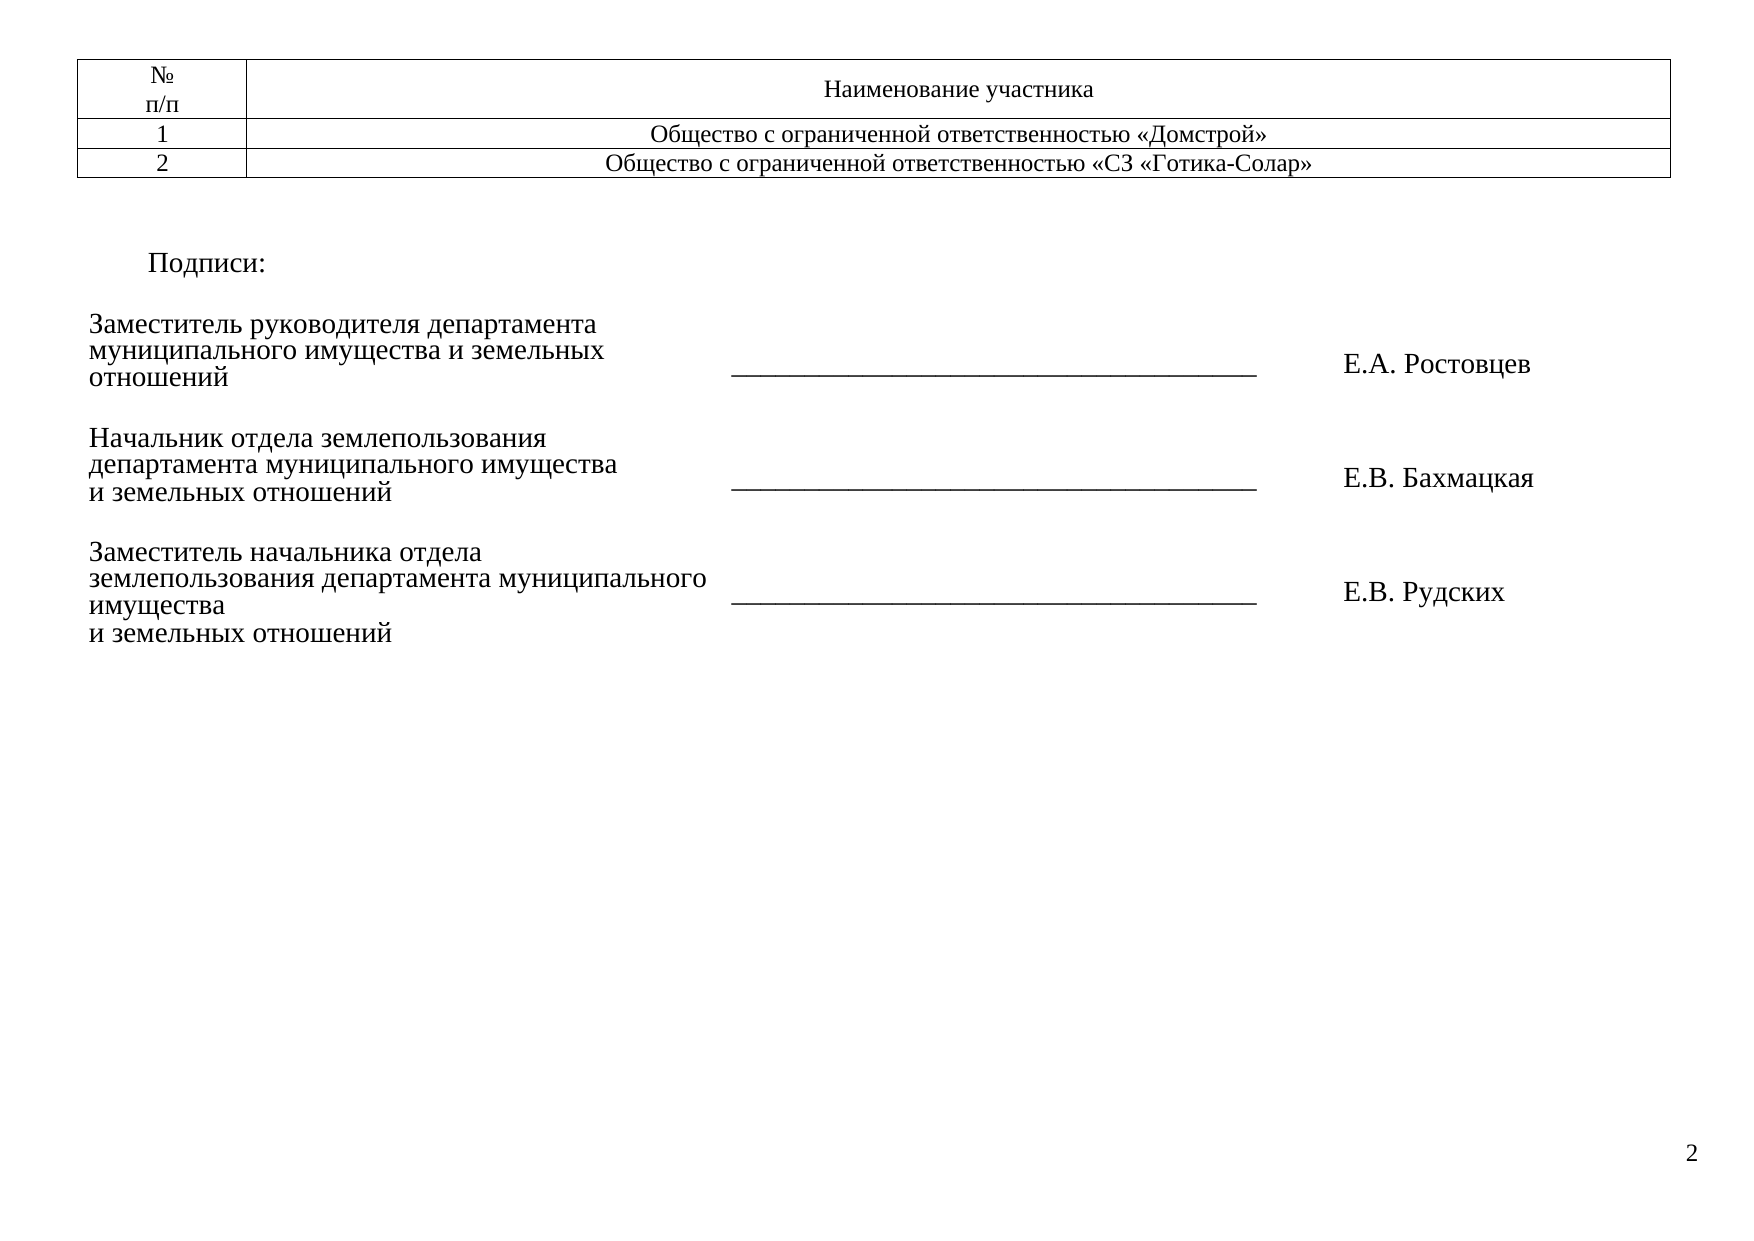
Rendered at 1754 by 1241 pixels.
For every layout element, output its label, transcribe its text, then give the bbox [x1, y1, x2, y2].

table_cell ____________________________________ [720, 540, 1332, 648]
table_header ____________________________________ [720, 313, 1332, 426]
table_header № п/п [78, 60, 246, 118]
table_cell ____________________________________ [720, 426, 1332, 540]
table_cell Начальник отдела землепользования департамента муниципального имущества и земельных отношений [78, 426, 720, 540]
text Подписи: [89, 245, 1698, 279]
table_cell 1 [78, 119, 246, 147]
table_cell Общество с ограниченной ответственностью «Домстрой» [247, 119, 1670, 147]
table_cell 2 [78, 149, 246, 177]
table_header Е.А. Ростовцев [1332, 313, 1687, 426]
table_cell Е.В. Бахмацкая [1332, 426, 1687, 540]
table_header Наименование участника [247, 60, 1670, 118]
table_cell Общество с ограниченной ответственностью «СЗ «Готика-Солар» [247, 149, 1670, 177]
table_header Заместитель руководителя департамента муниципального имущества и земельных отношений [78, 313, 720, 426]
table_cell Е.В. Рудских [1332, 540, 1687, 648]
table_cell Заместитель начальника отдела землепользования департамента муниципального имущества и земельных отношений [78, 540, 720, 648]
